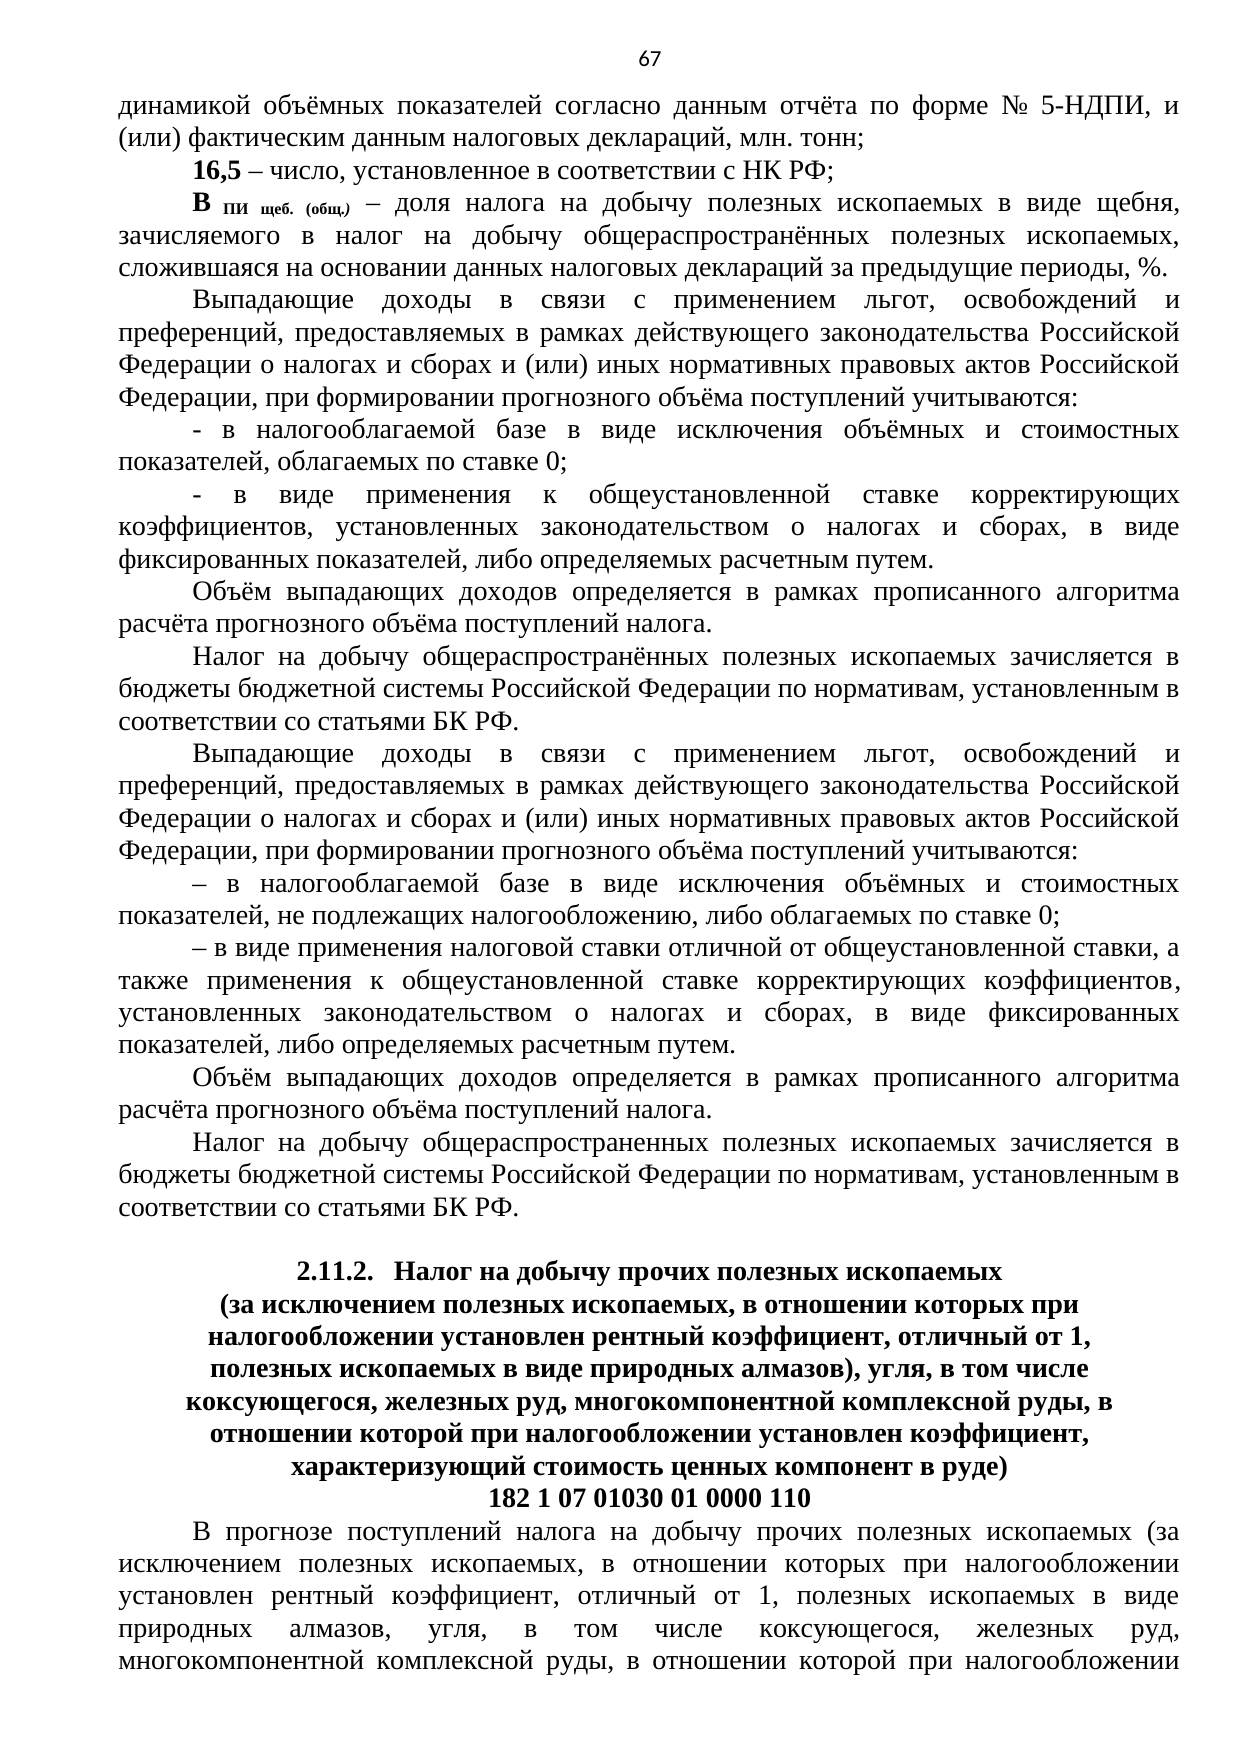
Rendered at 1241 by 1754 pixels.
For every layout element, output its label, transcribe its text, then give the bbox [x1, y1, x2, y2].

text B ПИ щеб. (общ.) – доля налога на добычу полезных ископаемых в виде щебня, зачисляемого в налог на добычу общераспространённых полезных ископаемых, сложившаяся на основании данных налоговых деклараций за предыдущие периоды, %. [118, 185, 1181, 282]
text Объём выпадающих доходов определяется в рамках прописанного алгоритма расчёта прогнозного объёма поступлений налога. [118, 574, 1181, 639]
subtitle 2.11.2. Налог на добычу прочих полезных ископаемых [118, 1254, 1181, 1287]
subtitle полезных ископаемых в виде природных алмазов), угля, в том числе коксующегося, железных руд, многокомпонентной комплексной руды, в отношении которой при налогообложении установлен коэффициент, характеризующий стоимость ценных компонент в руде) [118, 1352, 1181, 1481]
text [118, 1513, 1181, 1676]
text Выпадающие доходы в связи с применением льгот, освобождений и преференций, предоставляемых в рамках действующего законодательства Российской Федерации о налогах и сборах и (или) иных нормативных правовых актов Российской Федерации, при формировании прогнозного объёма поступлений учитываются: [118, 736, 1181, 866]
text – в виде применения налоговой ставки отличной от общеустановленной ставки, а также применения к общеустановленной ставке корректирующих коэффициентов, установленных законодательством о налогах и сборах, в виде фиксированных показателей, либо определяемых расчетным путем. [118, 930, 1181, 1060]
text Налог на добычу общераспространенных полезных ископаемых зачисляется в бюджеты бюджетной системы Российской Федерации по нормативам, установленным в соответствии со статьями БК РФ. [118, 1125, 1181, 1222]
text - в налогооблагаемой базе в виде исключения объёмных и стоимостных показателей, облагаемых по ставке 0; [118, 412, 1181, 477]
text 16,5 – число, установленное в соответствии с НК РФ; [118, 153, 1181, 185]
text - в виде применения к общеустановленной ставке корректирующих коэффициентов, установленных законодательством о налогах и сборах, в виде фиксированных показателей, либо определяемых расчетным путем. [118, 477, 1181, 574]
text Объём выпадающих доходов определяется в рамках прописанного алгоритма расчёта прогнозного объёма поступлений налога. [118, 1060, 1181, 1125]
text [118, 88, 1181, 153]
text Выпадающие доходы в связи с применением льгот, освобождений и преференций, предоставляемых в рамках действующего законодательства Российской Федерации о налогах и сборах и (или) иных нормативных правовых актов Российской Федерации, при формировании прогнозного объёма поступлений учитываются: [118, 282, 1181, 412]
subtitle (за исключением полезных ископаемых, в отношении которых при налогообложении установлен рентный коэффициент, отличный от 1, [118, 1287, 1181, 1352]
text Налог на добычу общераспространённых полезных ископаемых зачисляется в бюджеты бюджетной системы Российской Федерации по нормативам, установленным в соответствии со статьями БК РФ. [118, 639, 1181, 736]
subtitle 182 1 07 01030 01 0000 110 [118, 1481, 1181, 1513]
text – в налогооблагаемой базе в виде исключения объёмных и стоимостных показателей, не подлежащих налогообложению, либо облагаемых по ставке 0; [118, 866, 1181, 930]
